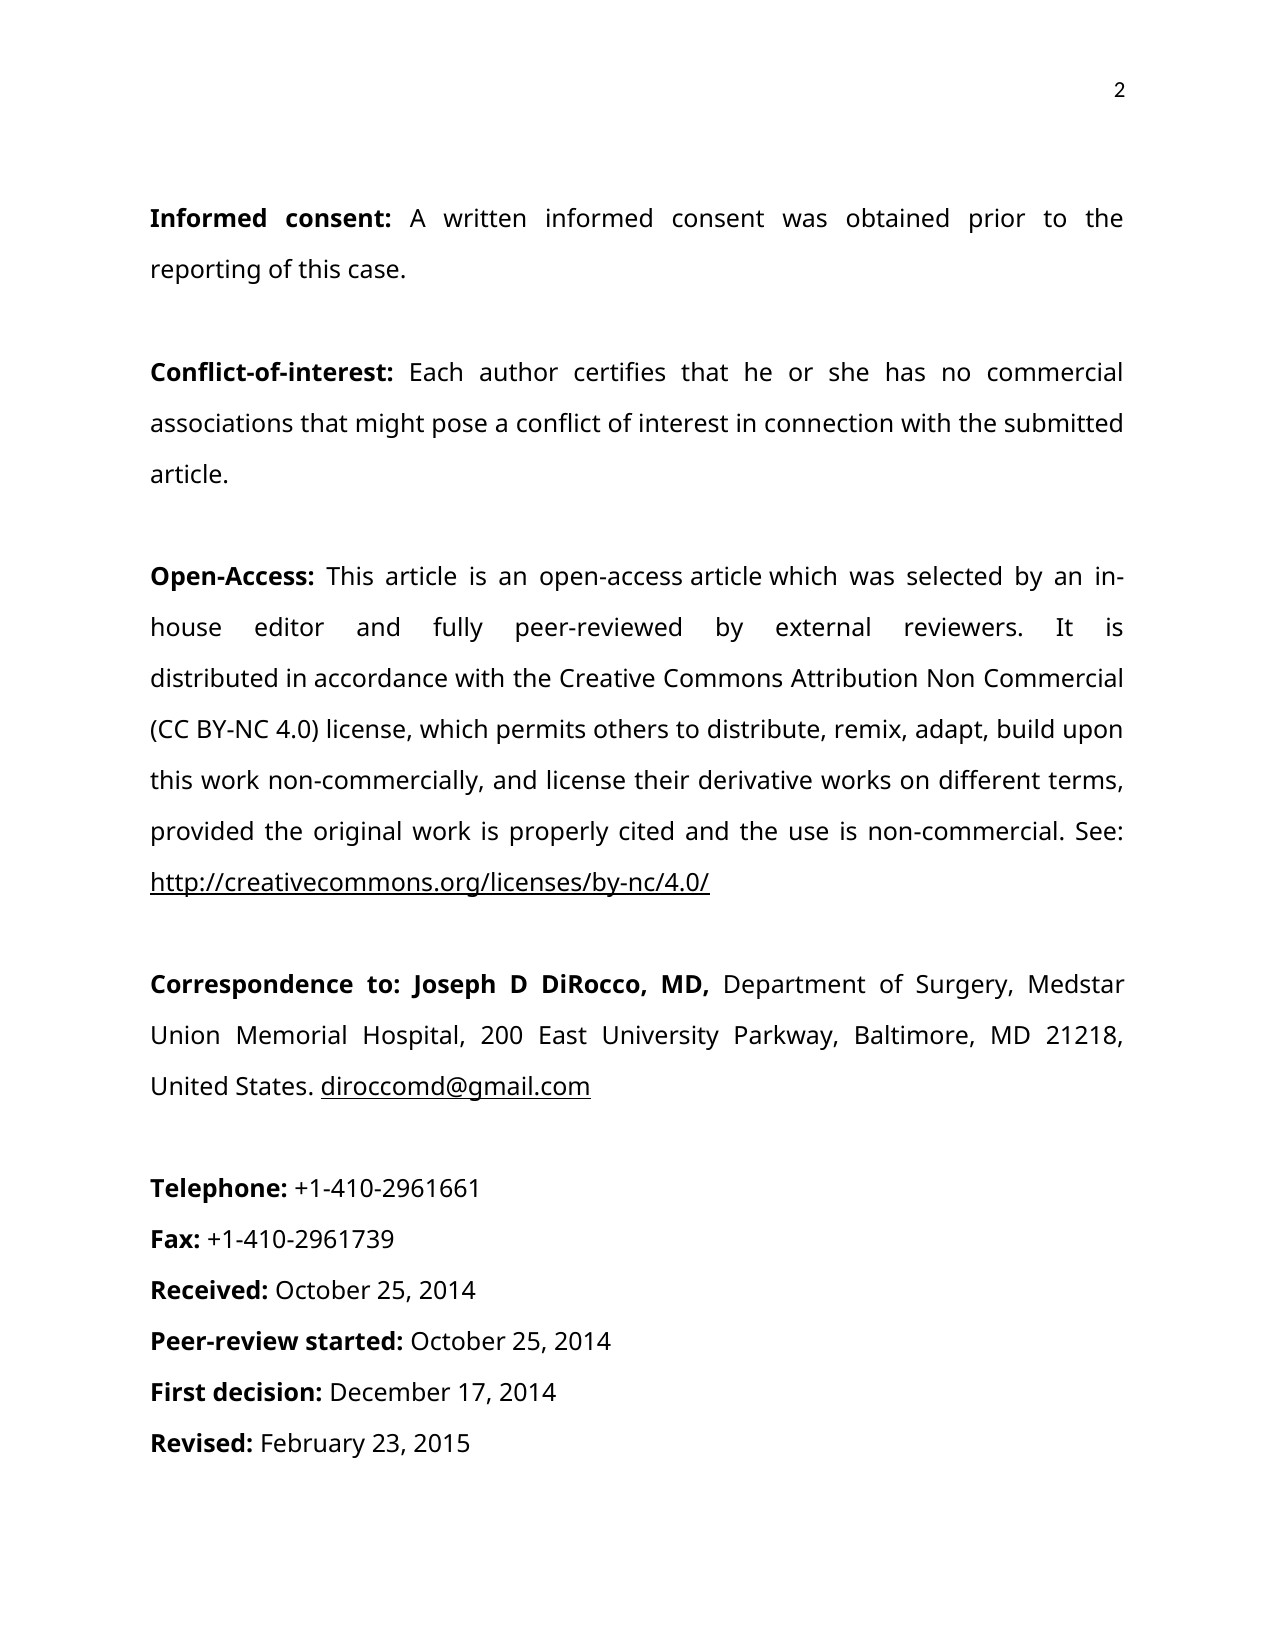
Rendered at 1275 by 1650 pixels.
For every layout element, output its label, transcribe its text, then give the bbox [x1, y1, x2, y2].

text Conflict-of-interest: Each author certifies that he or she has no commercial associations that might pose a conflict of interest in connection with the submitted article. [150, 354, 1125, 490]
text Revised: February 23, 2015 [150, 1426, 1125, 1460]
text Received: October 25, 2014 [150, 1273, 1125, 1307]
text Informed consent: A written informed consent was obtained prior to the reporting of this case. [150, 201, 1125, 286]
text Peer-review started: October 25, 2014 [150, 1324, 1125, 1358]
text Telephone: +1-410-2961661 [150, 1171, 1125, 1205]
text Fax: +1-410-2961739 [150, 1222, 1125, 1256]
text Open-Access: This article is an open-access article which was selected by an in-house editor and fully peer-reviewed by external reviewers. It is distributed in accordance with the Creative Commons Attribution Non Commercial (CC BY-NC 4.0) license, which permits others to distribute, remix, adapt, build upon this work non-commercially, and license their derivative works on different terms, provided the original work is properly cited and the use is non-commercial. See: http://creativecommons.org/licenses/by-nc/4.0/ [150, 558, 1125, 899]
text Correspondence to: Joseph D DiRocco, MD, Department of Surgery, Medstar Union Memorial Hospital, 200 East University Parkway, Baltimore, MD 21218, United States. diroccomd@gmail.com [150, 967, 1125, 1103]
text First decision: December 17, 2014 [150, 1375, 1125, 1409]
